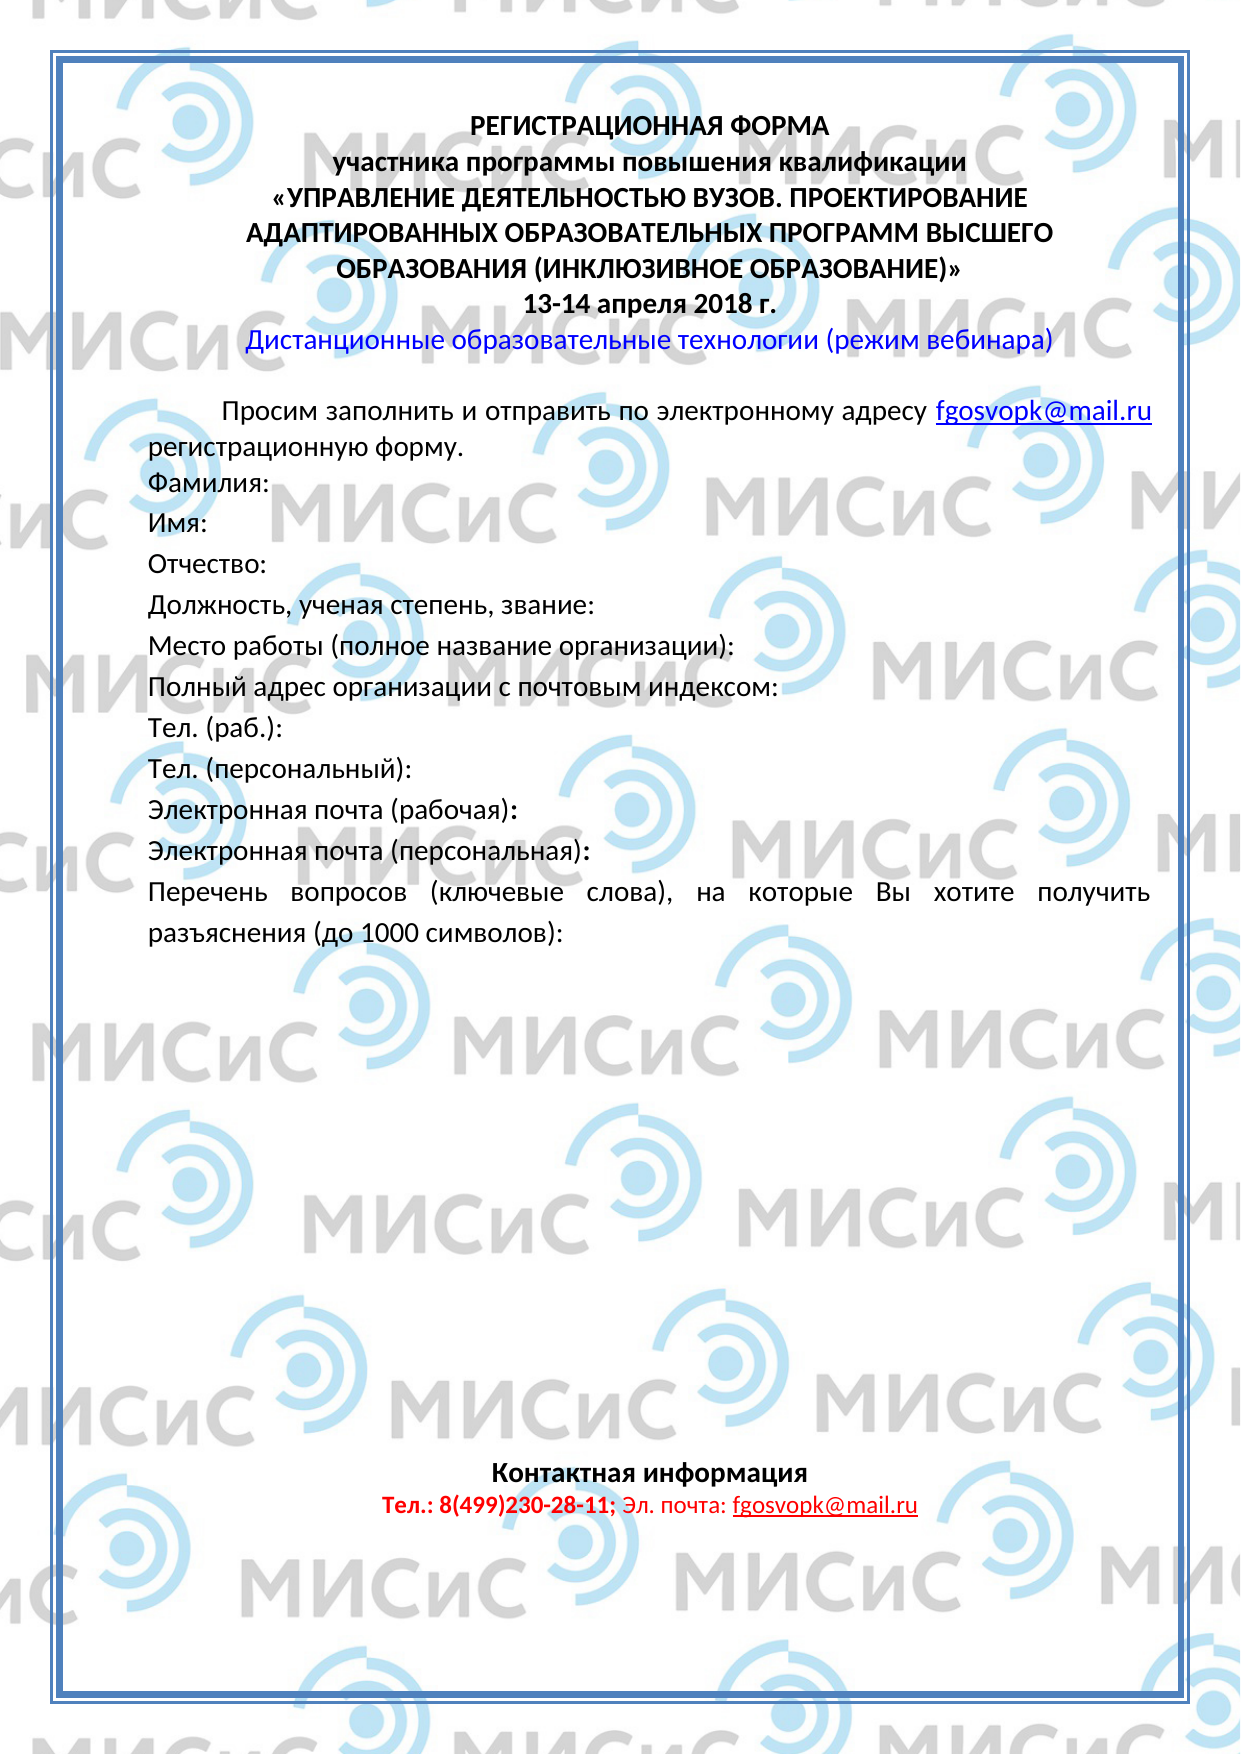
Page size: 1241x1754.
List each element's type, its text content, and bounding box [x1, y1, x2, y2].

text Перечень вопросов (ключевые слова), на которые Вы хотите получить разъяснения (до 1000 символов): [148, 873, 1152, 949]
text Электронная почта (персональная): [148, 832, 1152, 868]
text Полный адрес организации с почтовым индексом: [148, 668, 1152, 704]
text Должность, ученая степень, звание: [148, 586, 1152, 622]
text участника программы повышения квалификации [148, 143, 1152, 179]
text Фамилия: [148, 464, 1152, 499]
text Место работы (полное название организации): [148, 627, 1152, 663]
text Имя: [148, 504, 1152, 540]
text Электронная почта (рабочая): [148, 791, 1152, 827]
text Дистанционные образовательные технологии (режим вебинара) [148, 321, 1152, 357]
text Контактная информация [148, 1454, 1152, 1489]
text 13-14 апреля 2018 г. [148, 286, 1152, 321]
text Отчество: [148, 546, 1152, 581]
text Тел.: 8(499)230-28-11; Эл. почта: fgosvopk@mail.ru [148, 1489, 1152, 1520]
text Тел. (раб.): [148, 709, 1152, 745]
text Тел. (персональный): [148, 750, 1152, 786]
text РЕГИСТРАЦИОННАЯ ФОРМА [148, 107, 1152, 143]
text Просим заполнить и отправить по электронному адресу fgosvopk@mail.ru регистрационную форму. [148, 392, 1152, 464]
text «УПРАВЛЕНИЕ ДЕЯТЕЛЬНОСТЬЮ ВУЗОВ. ПРОЕКТИРОВАНИЕ АДАПТИРОВАННЫХ ОБРАЗОВАТЕЛЬНЫХ ПРОГРАММ ВЫСШЕГО ОБРАЗОВАНИЯ (ИНКЛЮЗИВНОЕ ОБРАЗОВАНИЕ)» [148, 179, 1152, 286]
picture [0, 0, 1241, 1754]
